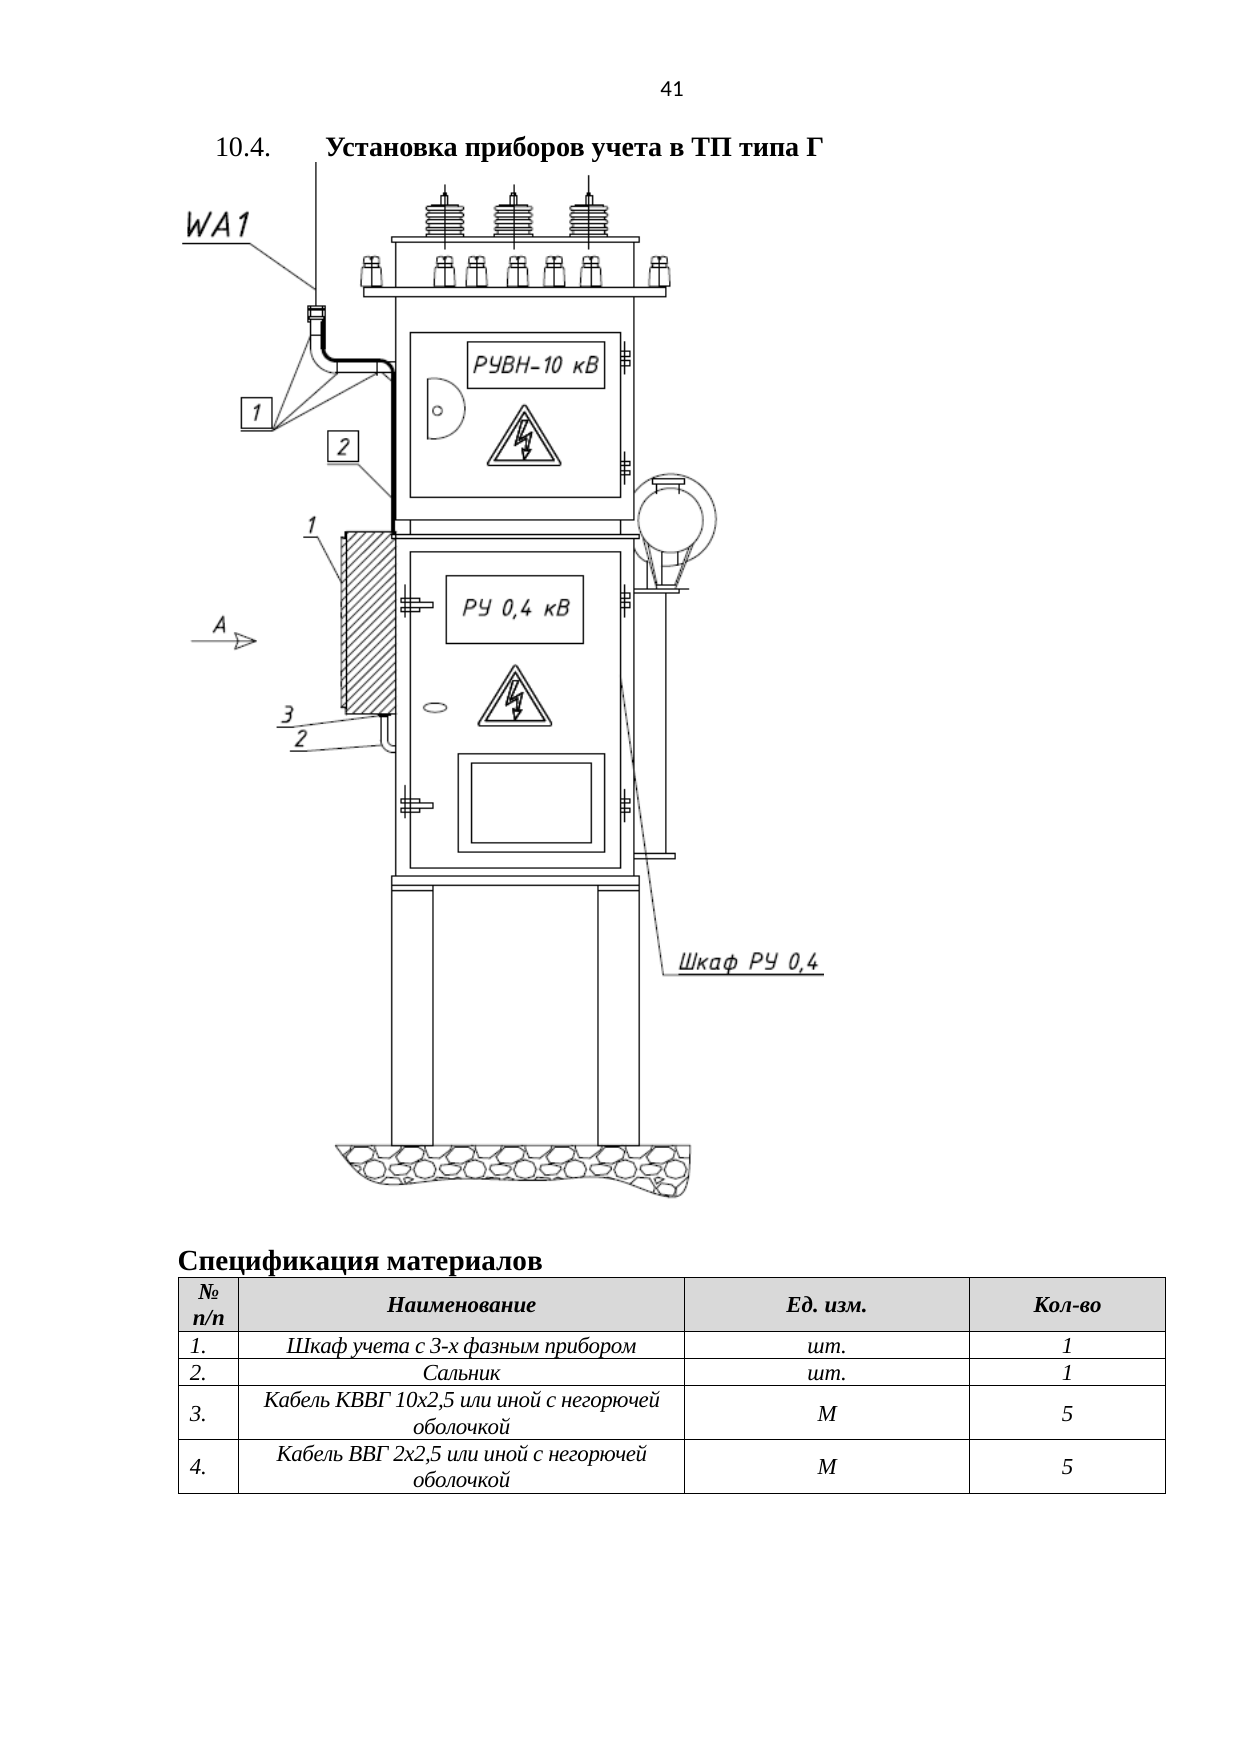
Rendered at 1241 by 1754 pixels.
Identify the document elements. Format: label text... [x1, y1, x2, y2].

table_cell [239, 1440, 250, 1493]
table_cell [179, 1440, 238, 1493]
table_cell [179, 1386, 238, 1439]
table_cell [227, 1359, 238, 1385]
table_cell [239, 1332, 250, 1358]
table_cell 5 [970, 1386, 1165, 1439]
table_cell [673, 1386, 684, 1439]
table_cell 5 [970, 1440, 1165, 1493]
table_cell М [685, 1440, 969, 1493]
text Спецификация материалов [177, 1243, 1166, 1277]
table_cell [179, 1332, 189, 1358]
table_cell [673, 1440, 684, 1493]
table_cell [227, 1332, 238, 1358]
table_cell [179, 1359, 189, 1385]
table_header Наименование [239, 1278, 684, 1331]
list Установка приборов учета в ТП типа Г [215, 130, 1166, 162]
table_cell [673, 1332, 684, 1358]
table_cell М [685, 1386, 969, 1439]
table_header Кол-во [970, 1278, 1165, 1331]
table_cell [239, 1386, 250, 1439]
table_header № п/п [179, 1278, 238, 1331]
picture [177, 162, 824, 1217]
table_header Ед. изм. [685, 1278, 969, 1331]
